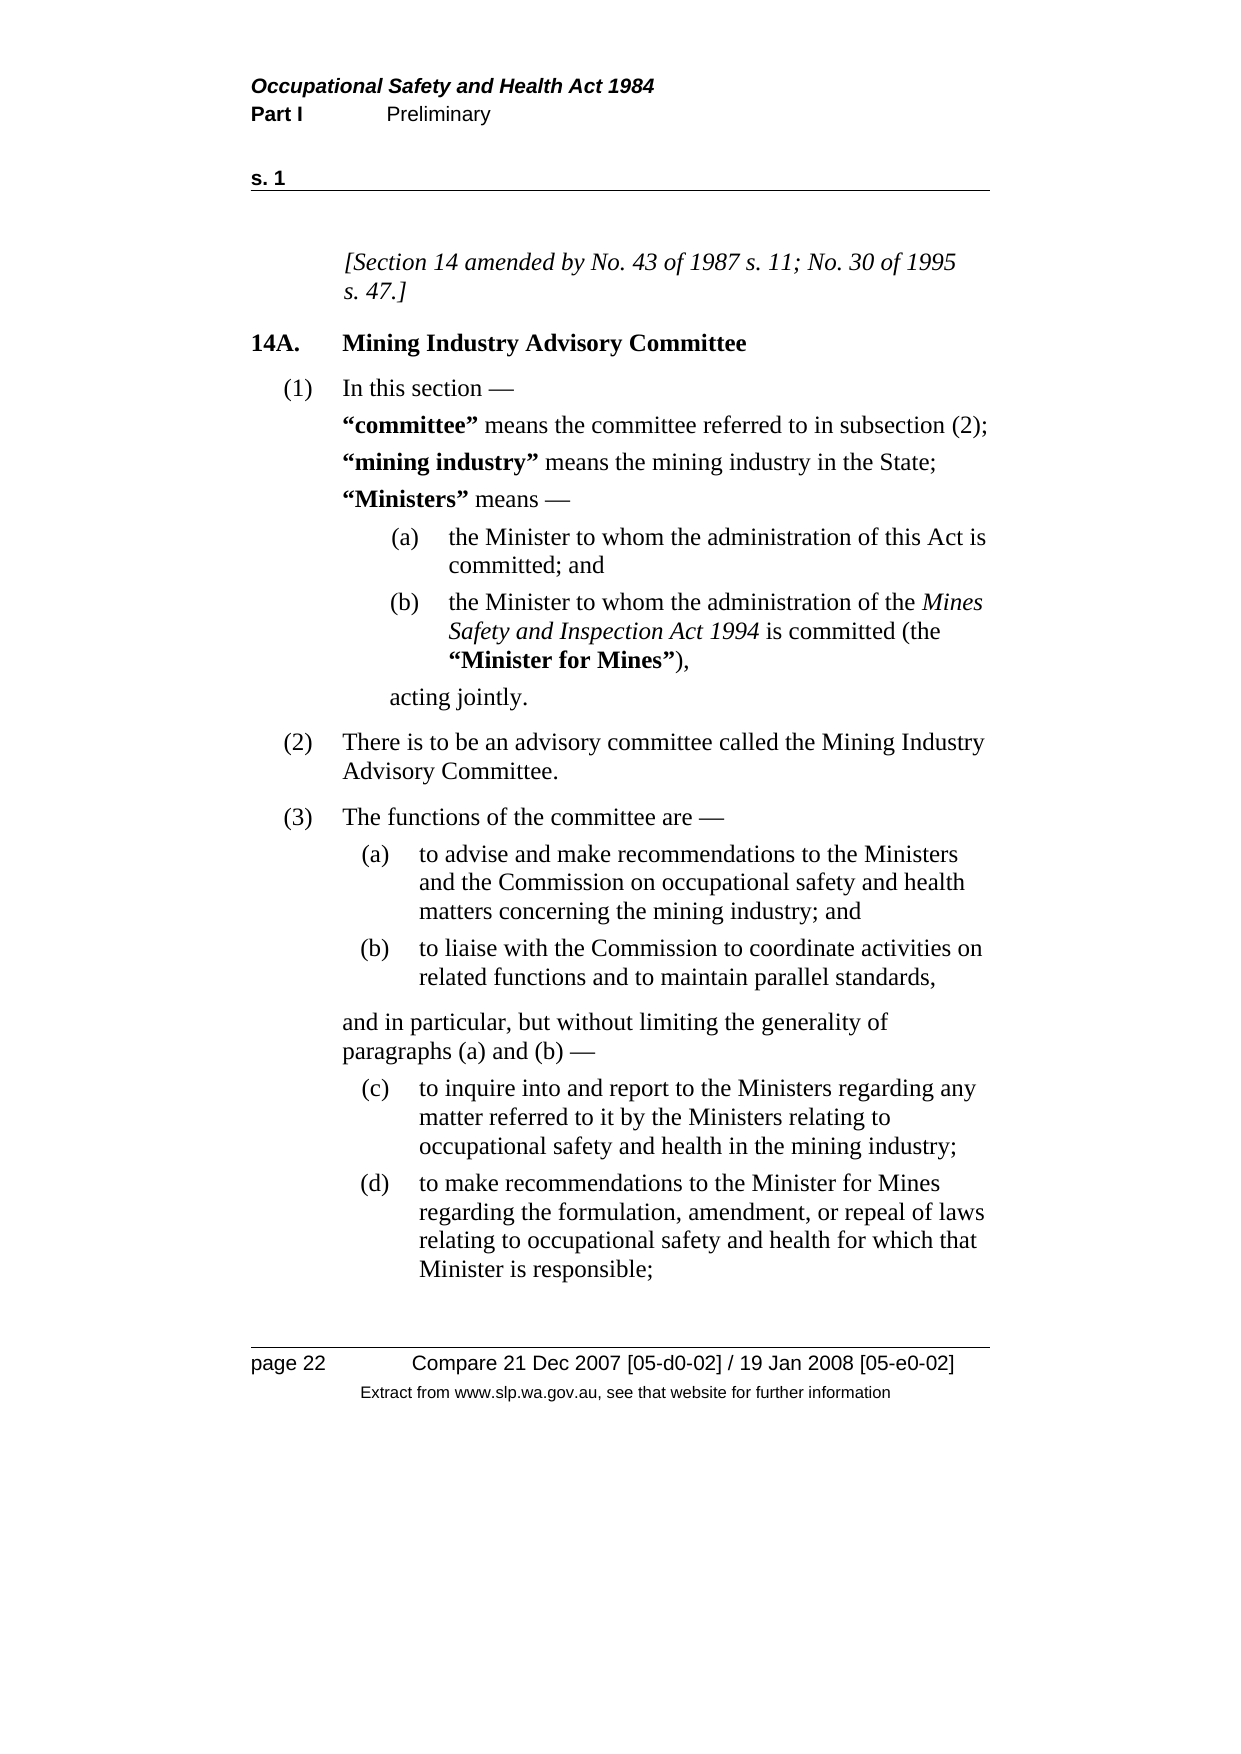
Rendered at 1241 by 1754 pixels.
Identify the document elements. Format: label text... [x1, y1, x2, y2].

text (b) to liaise with the Commission to coordinate activities on related functions and to maintain parallel standards, [251, 933, 990, 991]
text [Section 14 amended by No. 43 of 1987 s. 11; No. 30 of 1995 s. 47.] [251, 247, 990, 305]
subtitle 14A. Mining Industry Advisory Committee [251, 328, 990, 357]
text (a) to advise and make recommendations to the Ministers and the Commission on occupational safety and health matters concerning the mining industry; and [251, 839, 990, 925]
text (2) There is to be an advisory committee called the Mining Industry Advisory Committee. [251, 727, 990, 785]
text “mining industry” means the mining industry in the State; [251, 447, 990, 476]
text (c) to inquire into and report to the Ministers regarding any matter referred to it by the Ministers relating to occupational safety and health in the mining industry; [251, 1073, 990, 1159]
text “committee” means the committee referred to in subsection (2); [251, 410, 990, 439]
text “Ministers” means — [251, 484, 990, 513]
text and in particular, but without limiting the generality of paragraphs (a) and (b) — [251, 1007, 990, 1065]
text (3) The functions of the committee are — [251, 802, 990, 830]
text (1) In this section — [251, 373, 990, 402]
text (b) the Minister to whom the administration of the Mines Safety and Inspection Act 1994 is committed (the “Minister for Mines”), [251, 587, 990, 674]
text (d) to make recommendations to the Minister for Mines regarding the formulation, amendment, or repeal of laws relating to occupational safety and health for which that Minister is responsible; [251, 1168, 990, 1283]
text acting jointly. [251, 682, 990, 711]
text (a) the Minister to whom the administration of this Act is committed; and [251, 522, 990, 579]
